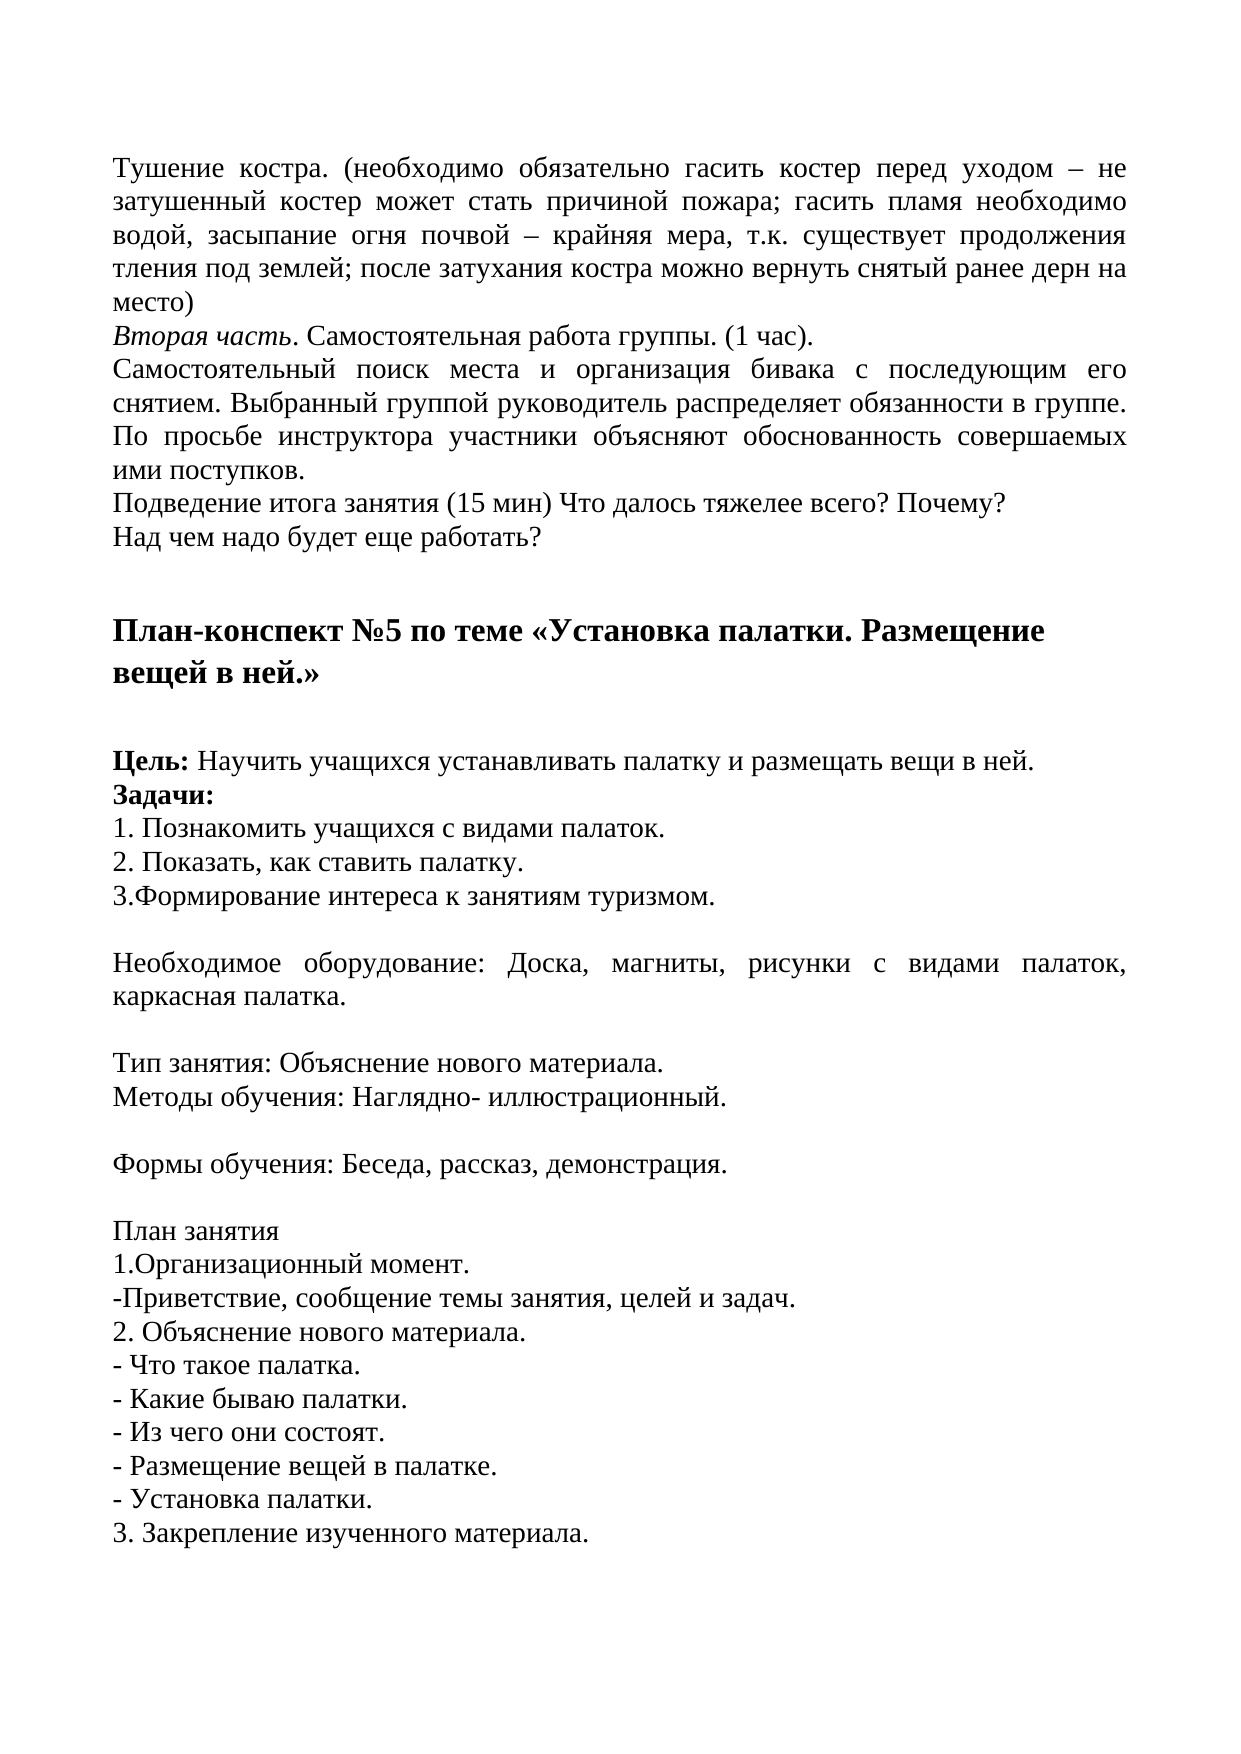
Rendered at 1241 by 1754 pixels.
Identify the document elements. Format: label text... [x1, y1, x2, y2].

text 3. Закрепление изученного материала. [112, 1515, 1128, 1548]
text Над чем надо будет еще работать? [112, 519, 1128, 552]
text Необходимое оборудование: Доска, магниты, рисунки с видами палаток, каркасная палатка. [112, 945, 1128, 1012]
text 1. Познакомить учащихся с видами палаток. [112, 811, 1128, 844]
text Подведение итога занятия (15 мин) Что далось тяжелее всего? Почему? [112, 485, 1128, 519]
text -Приветствие, сообщение темы занятия, целей и задач. [112, 1280, 1128, 1314]
text 1.Организационный момент. [112, 1247, 1128, 1280]
text Вторая часть. Самостоятельная работа группы. (1 час). [112, 318, 1128, 351]
text План-конспект №5 по теме «Установка палатки. Размещение вещей в ней.» [112, 611, 1128, 690]
text 3.Формирование интереса к занятиям туризмом. [112, 878, 1128, 911]
text 2. Показать, как ставить палатку. [112, 844, 1128, 878]
text Самостоятельный поиск места и организация бивака с последующим его снятием. Выбранный группой руководитель распределяет обязанности в группе. По просьбе инструктора участники объясняют обоснованность совершаемых ими поступков. [112, 351, 1128, 485]
text - Из чего они состоят. [112, 1414, 1128, 1448]
text - Размещение вещей в палатке. [112, 1448, 1128, 1481]
text Формы обучения: Беседа, рассказ, демонстрация. [112, 1146, 1128, 1179]
text Тип занятия: Объяснение нового материала. [112, 1045, 1128, 1079]
text - Что такое палатка. [112, 1347, 1128, 1381]
text Цель: Научить учащихся устанавливать палатку и размещать вещи в ней. [112, 743, 1128, 777]
text Задачи: [112, 777, 1128, 811]
text - Установка палатки. [112, 1481, 1128, 1515]
text Тушение костра. (необходимо обязательно гасить костер перед уходом – не затушенный костер может стать причиной пожара; гасить пламя необходимо водой, засыпание огня почвой – крайняя мера, т.к. существует продолжения тления под землей; после затухания костра можно вернуть снятый ранее дерн на место) [112, 150, 1128, 318]
text Методы обучения: Наглядно- иллюстрационный. [112, 1079, 1128, 1112]
text - Какие бываю палатки. [112, 1381, 1128, 1414]
text План занятия [112, 1213, 1128, 1247]
text 2. Объяснение нового материала. [112, 1314, 1128, 1347]
